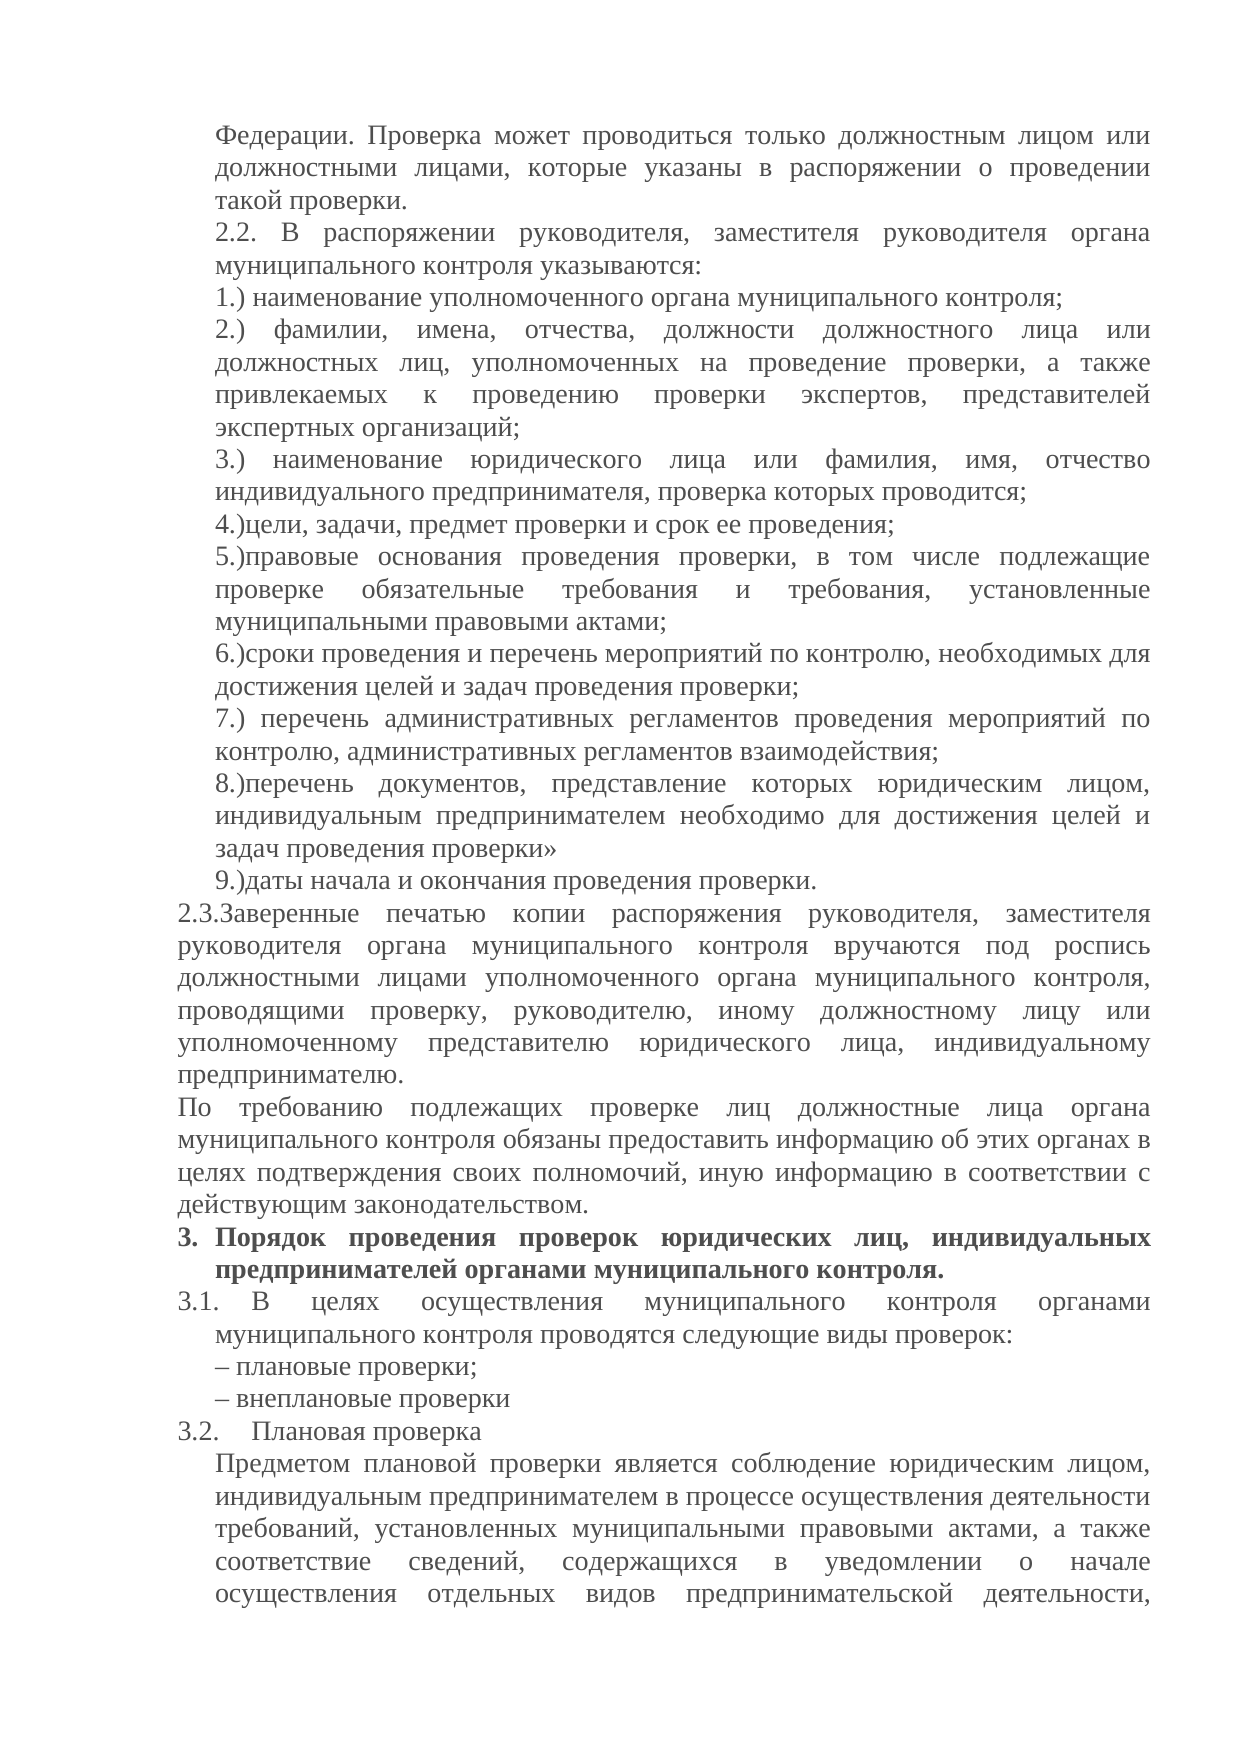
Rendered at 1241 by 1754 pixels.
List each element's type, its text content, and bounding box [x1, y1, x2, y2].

text – внеплановые проверки [215, 1382, 1152, 1414]
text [215, 118, 1152, 215]
list В целях осуществления муниципального контроля органами муниципального контроля проводятся следующие виды проверок: [177, 1284, 1152, 1349]
text 9.)даты начала и окончания проведения проверки. [215, 863, 1152, 896]
text 3.) наименование юридического лица или фамилия, имя, отчество индивидуального предпринимателя, проверка которых проводится; [215, 442, 1152, 507]
text По требованию подлежащих проверке лиц должностные лица органа муниципального контроля обязаны предоставить информацию об этих органах в целях подтверждения своих полномочий, иную информацию в соответствии с действующим законодательством. [177, 1090, 1152, 1219]
text 6.)сроки проведения и перечень мероприятий по контролю, необходимых для достижения целей и задач проведения проверки; [215, 636, 1152, 701]
text 2.2. В распоряжении руководителя, заместителя руководителя органа муниципального контроля указываются: [215, 215, 1152, 280]
text 2.3.Заверенные печатью копии распоряжения руководителя, заместителя руководителя органа муниципального контроля вручаются под роспись должностными лицами уполномоченного органа муниципального контроля, проводящими проверку, руководителю, иному должностному лицу или уполномоченному представителю юридического лица, индивидуальному предпринимателю. [177, 896, 1152, 1090]
list Порядок проведения проверок юридических лиц, индивидуальных предпринимателей органами муниципального контроля. [177, 1219, 1152, 1284]
text 7.) перечень административных регламентов проведения мероприятий по контролю, административных регламентов взаимодействия; [215, 701, 1152, 766]
list Плановая проверка [177, 1414, 1152, 1446]
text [215, 1446, 1152, 1608]
text 8.)перечень документов, представление которых юридическим лицом, индивидуальным предпринимателем необходимо для достижения целей и задач проведения проверки» [215, 766, 1152, 863]
list наименование уполномоченного органа муниципального контроля; [215, 280, 1152, 312]
text 2.) фамилии, имена, отчества, должности должностного лица или должностных лиц, уполномоченных на проведение проверки, а также привлекаемых к проведению проверки экспертов, представителей экспертных организаций; [215, 312, 1152, 442]
text 5.)правовые основания проведения проверки, в том числе подлежащие проверке обязательные требования и требования, установленные муниципальными правовыми актами; [215, 539, 1152, 636]
text 4.)цели, задачи, предмет проверки и срок ее проведения; [215, 507, 1152, 539]
text – плановые проверки; [215, 1349, 1152, 1382]
